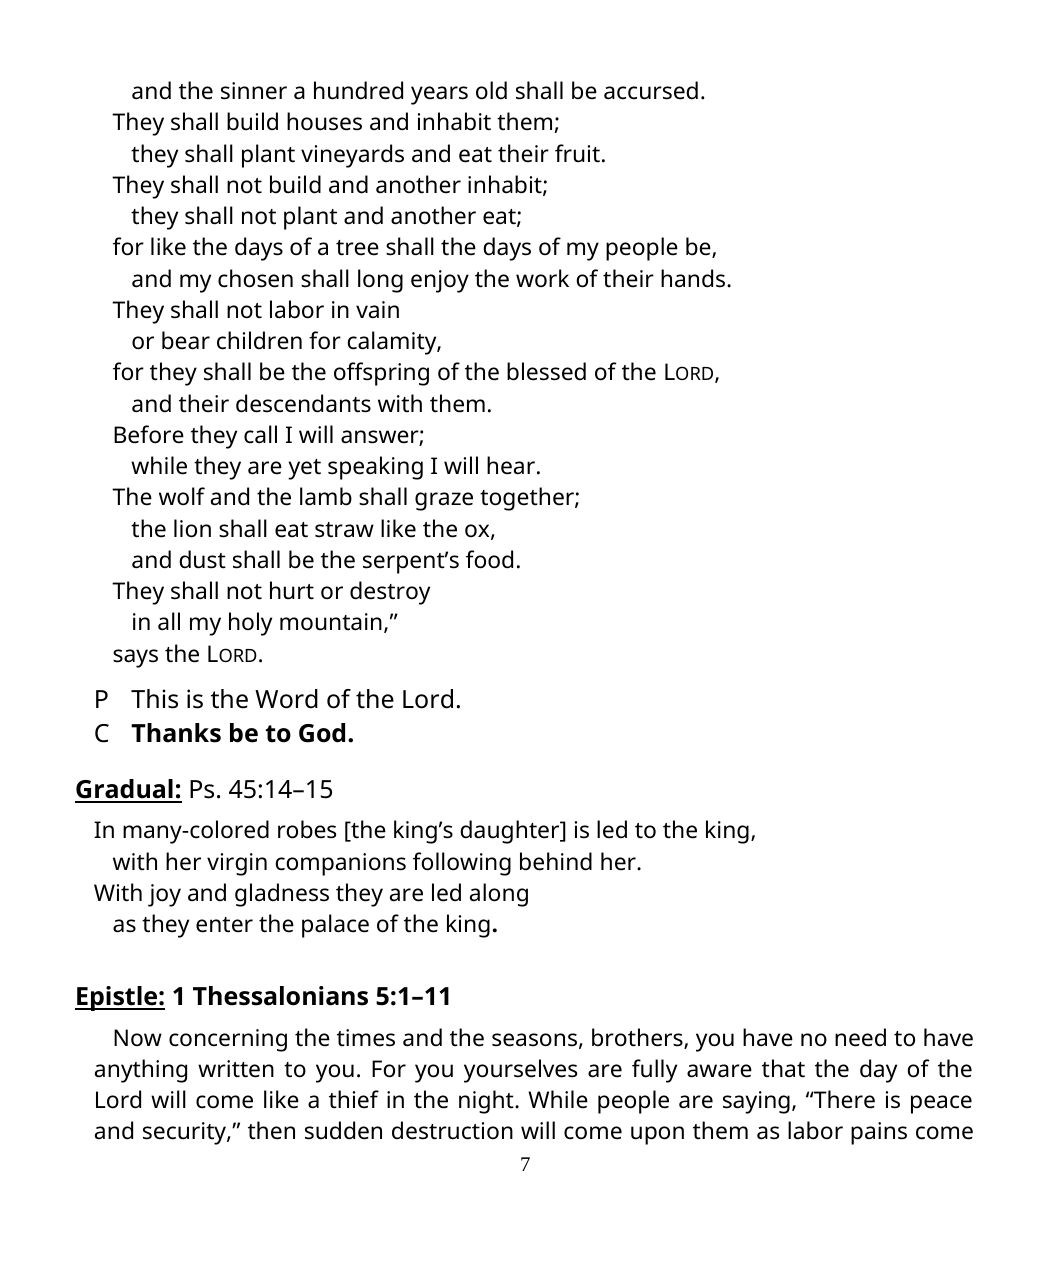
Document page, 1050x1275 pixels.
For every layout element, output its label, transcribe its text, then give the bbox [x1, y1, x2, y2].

text they shall plant vineyards and eat their fruit. [131, 137, 975, 169]
text as they enter the palace of the king. [75, 908, 975, 939]
text They shall build houses and inhabit them; [112, 106, 975, 137]
text they shall not plant and another eat; [131, 200, 975, 231]
text and dust shall be the serpent’s food. [131, 544, 975, 575]
text says the Lord. [112, 637, 975, 669]
text and the sinner a hundred years old shall be accursed. [131, 75, 975, 106]
text for like the days of a tree shall the days of my people be, [112, 231, 975, 262]
text while they are yet speaking I will hear. [131, 450, 975, 481]
text P This is the Word of the Lord. [94, 681, 975, 715]
text in all my holy mountain,” [131, 606, 975, 637]
text Gradual: Ps. 45:14–15 [75, 772, 975, 806]
text In many-colored robes [the king’s daughter] is led to the king, [94, 814, 975, 846]
text for they shall be the offspring of the blessed of the Lord, [112, 356, 975, 387]
text With joy and gladness they are led along [94, 877, 975, 908]
text the lion shall eat straw like the ox, [131, 512, 975, 544]
text or bear children for calamity, [131, 325, 975, 356]
text and their descendants with them. [131, 387, 975, 419]
text They shall not labor in vain [112, 294, 975, 325]
text C Thanks be to God. [94, 715, 975, 749]
text Before they call I will answer; [112, 419, 975, 450]
text and my chosen shall long enjoy the work of their hands. [131, 262, 975, 294]
text Epistle: 1 Thessalonians 5:1–11 [75, 979, 975, 1013]
text They shall not build and another inhabit; [112, 169, 975, 200]
text They shall not hurt or destroy [112, 575, 975, 606]
text The wolf and the lamb shall graze together; [112, 481, 975, 512]
text with her virgin companions following behind her. [112, 846, 975, 877]
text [94, 1021, 975, 1146]
